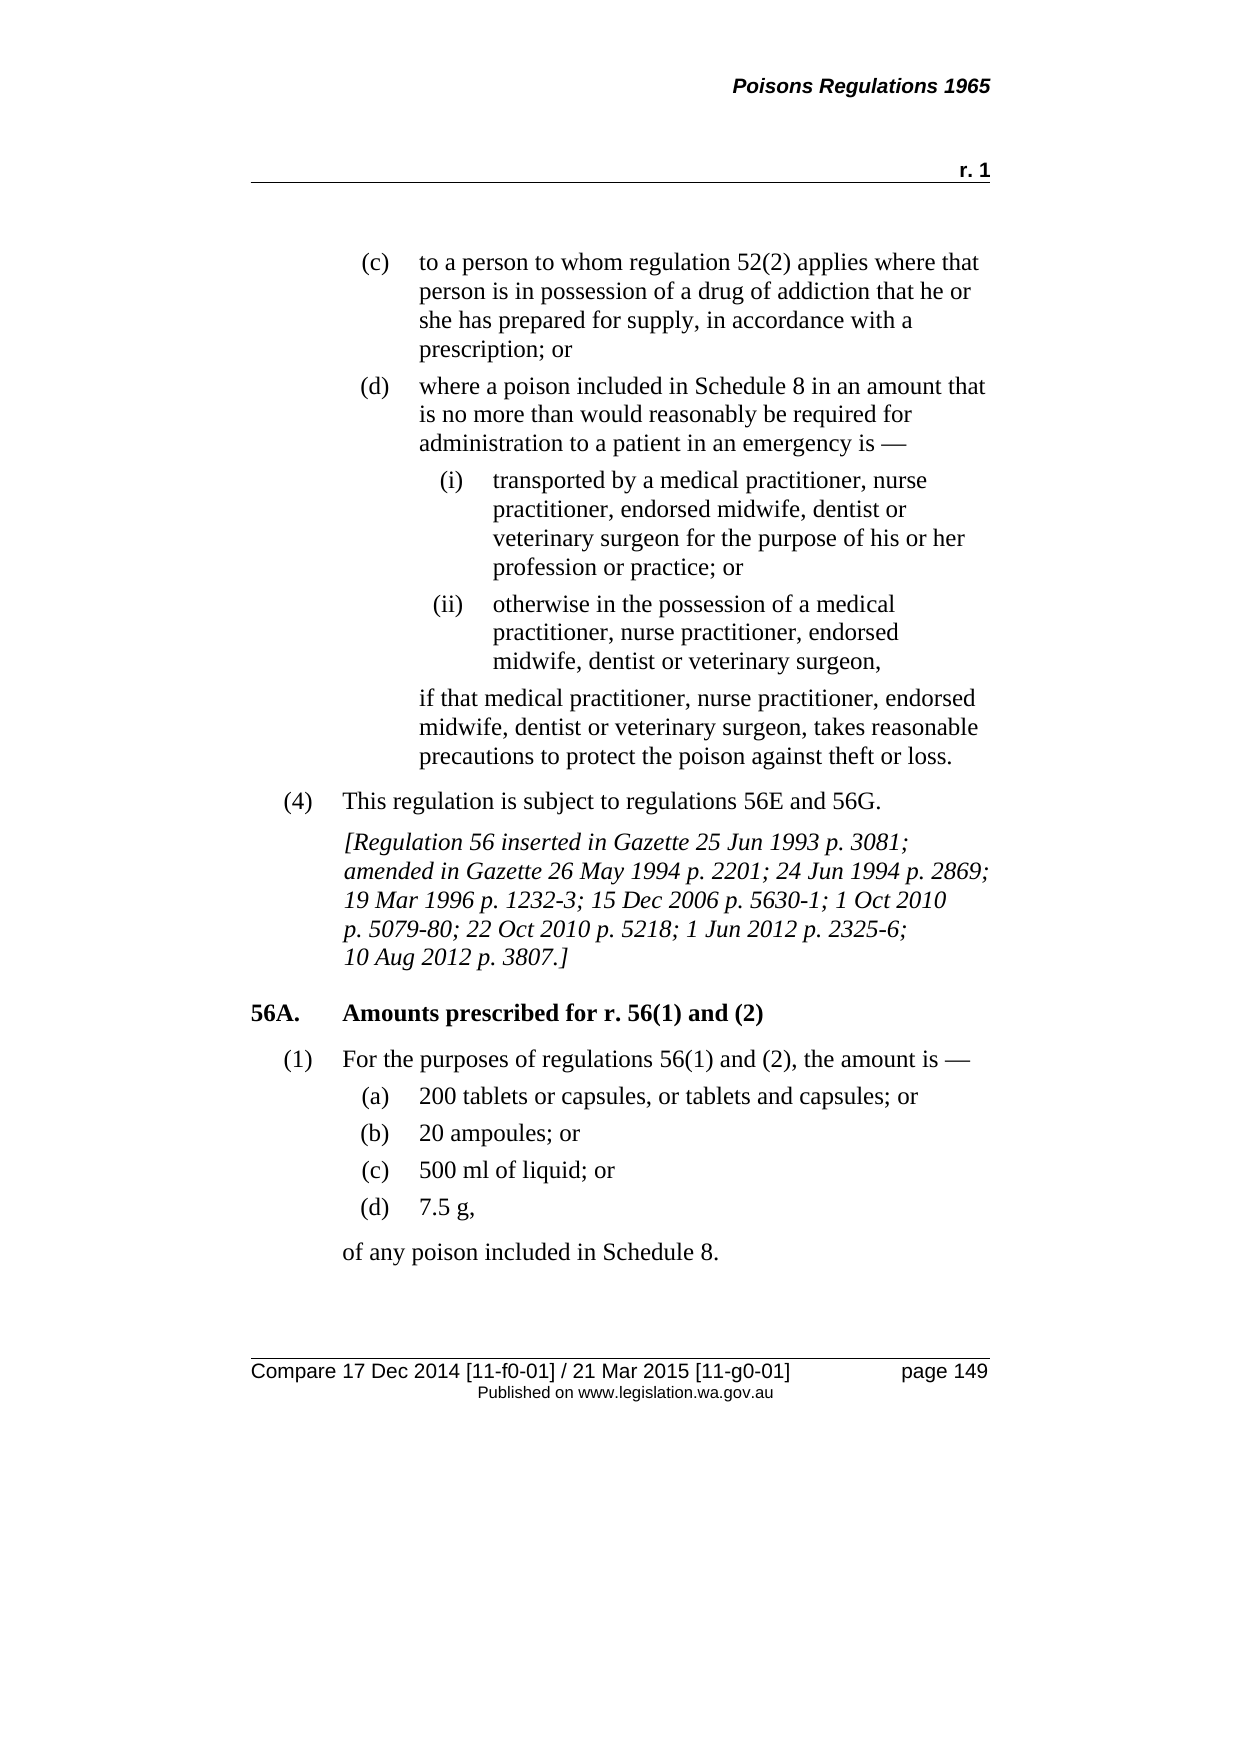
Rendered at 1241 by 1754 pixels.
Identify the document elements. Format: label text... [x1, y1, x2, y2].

text (d) where a poison included in Schedule 8 in an amount that is no more than would reasonably be required for administration to a patient in an emergency is — [251, 371, 990, 457]
text (c) 500 ml of liquid; or [251, 1155, 990, 1184]
subtitle 56A. Amounts prescribed for r. 56(1) and (2) [251, 998, 990, 1027]
text [Regulation 56 inserted in Gazette 25 Jun 1993 p. 3081; amended in Gazette 26 May 1994 p. 2201; 24 Jun 1994 p. 2869; 19 Mar 1996 p. 1232-3; 15 Dec 2006 p. 5630-1; 1 Oct 2010 p. 5079-80; 22 Oct 2010 p. 5218; 1 Jun 2012 p. 2325-6; 10 Aug 2012 p. 3807.] [251, 827, 990, 971]
text of any poison included in Schedule 8. [251, 1237, 990, 1266]
text if that medical practitioner, nurse practitioner, endorsed midwife, dentist or veterinary surgeon, takes reasonable precautions to protect the poison against theft or loss. [251, 683, 990, 769]
text (1) For the purposes of regulations 56(1) and (2), the amount is — [251, 1044, 990, 1072]
text (c) to a person to whom regulation 52(2) applies where that person is in possession of a drug of addiction that he or she has prepared for supply, in accordance with a prescription; or [251, 247, 990, 362]
text (b) 20 ampoules; or [251, 1118, 990, 1147]
text (ii) otherwise in the possession of a medical practitioner, nurse practitioner, endorsed midwife, dentist or veterinary surgeon, [251, 589, 990, 675]
text (4) This regulation is subject to regulations 56E and 56G. [251, 786, 990, 815]
text (d) 7.5 g, [251, 1192, 990, 1221]
text (a) 200 tablets or capsules, or tablets and capsules; or [251, 1081, 990, 1109]
text (i) transported by a medical practitioner, nurse practitioner, endorsed midwife, dentist or veterinary surgeon for the purpose of his or her profession or practice; or [251, 465, 990, 580]
